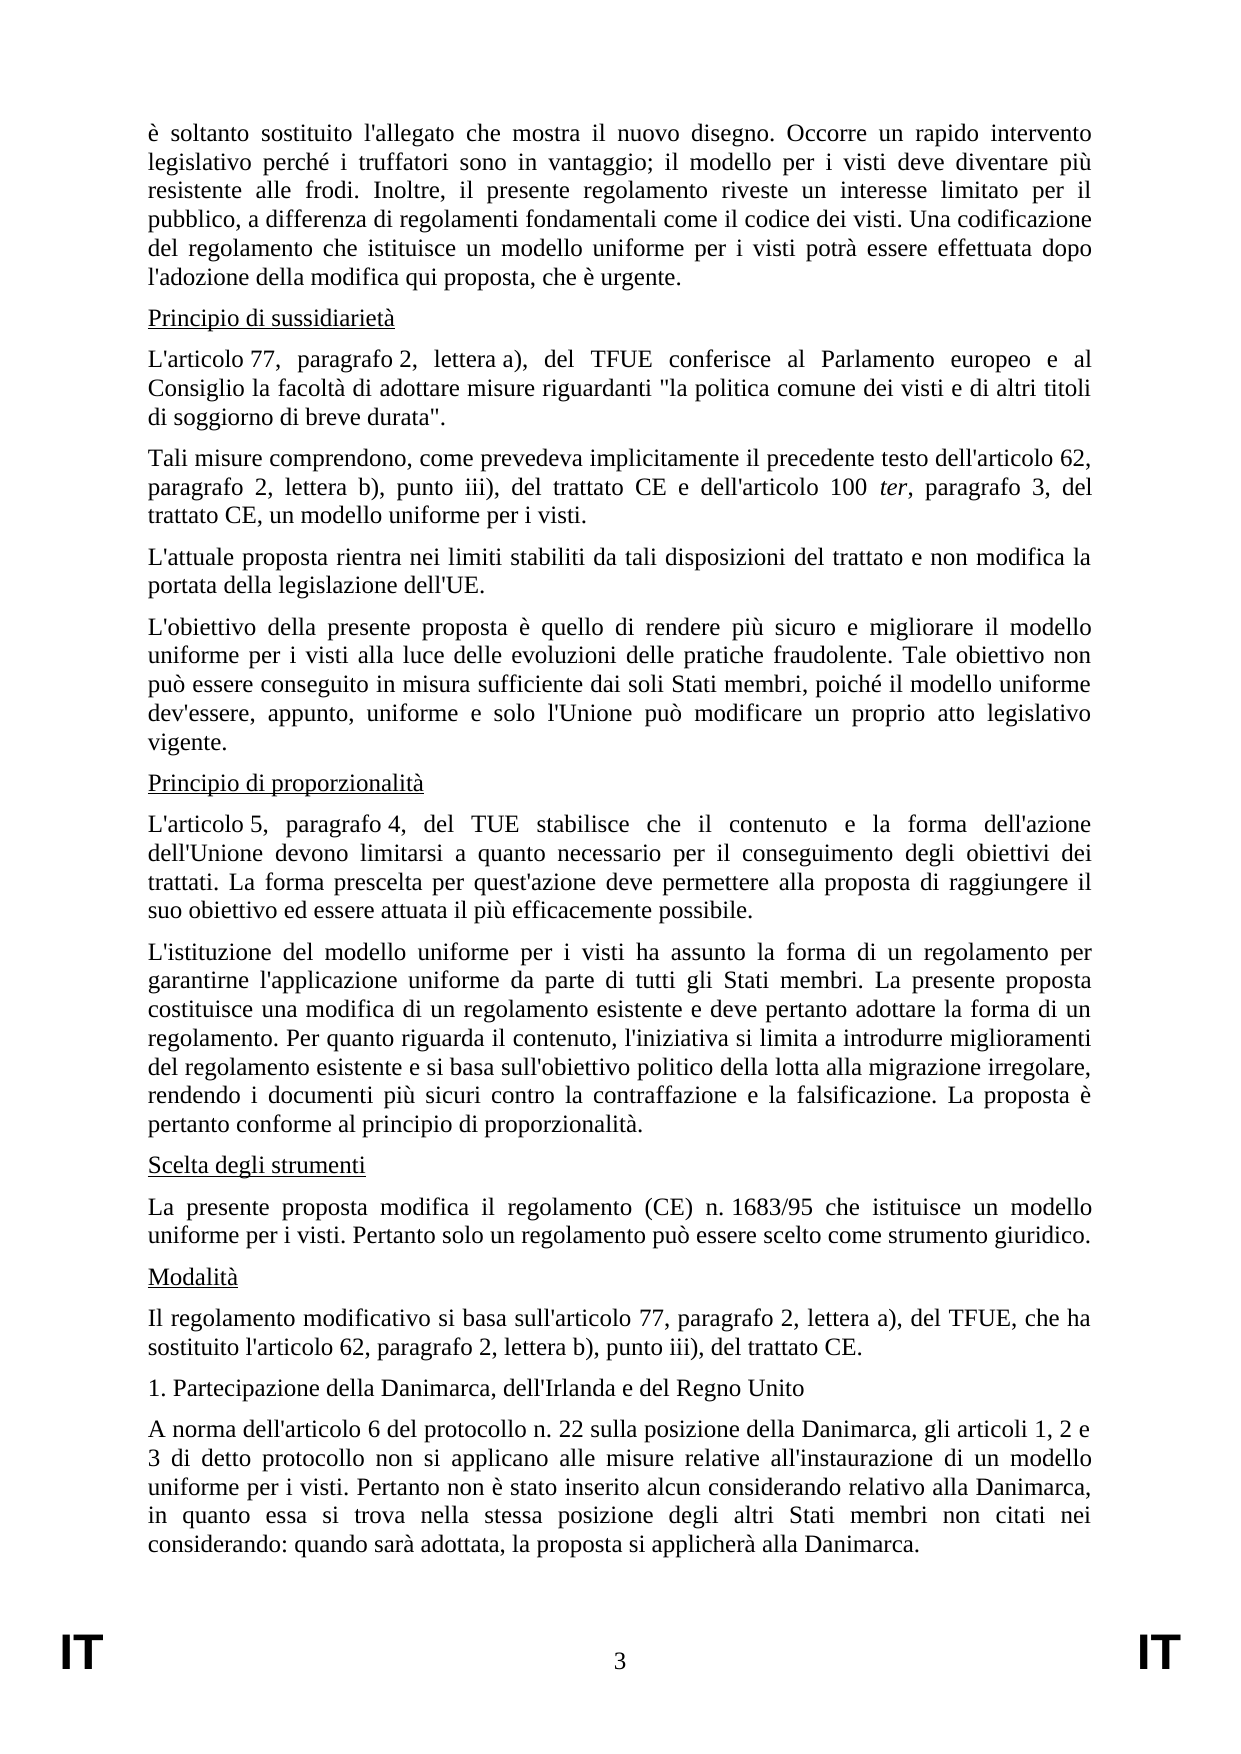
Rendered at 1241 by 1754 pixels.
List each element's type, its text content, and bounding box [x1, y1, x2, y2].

text Scelta degli strumenti [148, 1151, 1093, 1179]
text L'articolo 77, paragrafo 2, lettera a), del TFUE conferisce al Parlamento europeo e al Consiglio la facoltà di adottare misure riguardanti "la politica comune dei visti e di altri titoli di soggiorno di breve durata". [148, 344, 1093, 431]
text Principio di sussidiarietà [148, 303, 1093, 332]
text L'attuale proposta rientra nei limiti stabiliti da tali disposizioni del trattato e non modifica la portata della legislazione dell'UE. [148, 542, 1093, 599]
text Principio di proporzionalità [148, 768, 1093, 797]
text A norma dell'articolo 6 del protocollo n. 22 sulla posizione della Danimarca, gli articoli 1, 2 e 3 di detto protocollo non si applicano alle misure relative all'instaurazione di un modello uniforme per i visti. Pertanto non è stato inserito alcun considerando relativo alla Danimarca, in quanto essa si trova nella stessa posizione degli altri Stati membri non citati nei considerando: quando sarà adottata, la proposta si applicherà alla Danimarca. [148, 1414, 1093, 1558]
text 1. Partecipazione della Danimarca, dell'Irlanda e del Regno Unito [148, 1373, 1093, 1402]
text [148, 118, 1093, 291]
text Tali misure comprendono, come prevedeva implicitamente il precedente testo dell'articolo 62, paragrafo 2, lettera b), punto iii), del trattato CE e dell'articolo 100 ter, paragrafo 3, del trattato CE, un modello uniforme per i visti. [148, 443, 1093, 529]
text L'articolo 5, paragrafo 4, del TUE stabilisce che il contenuto e la forma dell'azione dell'Unione devono limitarsi a quanto necessario per il conseguimento degli obiettivi dei trattati. La forma prescelta per quest'azione deve permettere alla proposta di raggiungere il suo obiettivo ed essere attuata il più efficacemente possibile. [148, 809, 1093, 924]
text La presente proposta modifica il regolamento (CE) n. 1683/95 che istituisce un modello uniforme per i visti. Pertanto solo un regolamento può essere scelto come strumento giuridico. [148, 1192, 1093, 1249]
text Modalità [148, 1262, 1093, 1291]
text L'istituzione del modello uniforme per i visti ha assunto la forma di un regolamento per garantirne l'applicazione uniforme da parte di tutti gli Stati membri. La presente proposta costituisce una modifica di un regolamento esistente e deve pertanto adottare la forma di un regolamento. Per quanto riguarda il contenuto, l'iniziativa si limita a introdurre miglioramenti del regolamento esistente e si basa sull'obiettivo politico della lotta alla migrazione irregolare, rendendo i documenti più sicuri contro la contraffazione e la falsificazione. La proposta è pertanto conforme al principio di proporzionalità. [148, 937, 1093, 1138]
text Il regolamento modificativo si basa sull'articolo 77, paragrafo 2, lettera a), del TFUE, che ha sostituito l'articolo 62, paragrafo 2, lettera b), punto iii), del trattato CE. [148, 1303, 1093, 1361]
text L'obiettivo della presente proposta è quello di rendere più sicuro e migliorare il modello uniforme per i visti alla luce delle evoluzioni delle pratiche fraudolente. Tale obiettivo non può essere conseguito in misura sufficiente dai soli Stati membri, poiché il modello uniforme dev'essere, appunto, uniforme e solo l'Unione può modificare un proprio atto legislativo vigente. [148, 612, 1093, 756]
